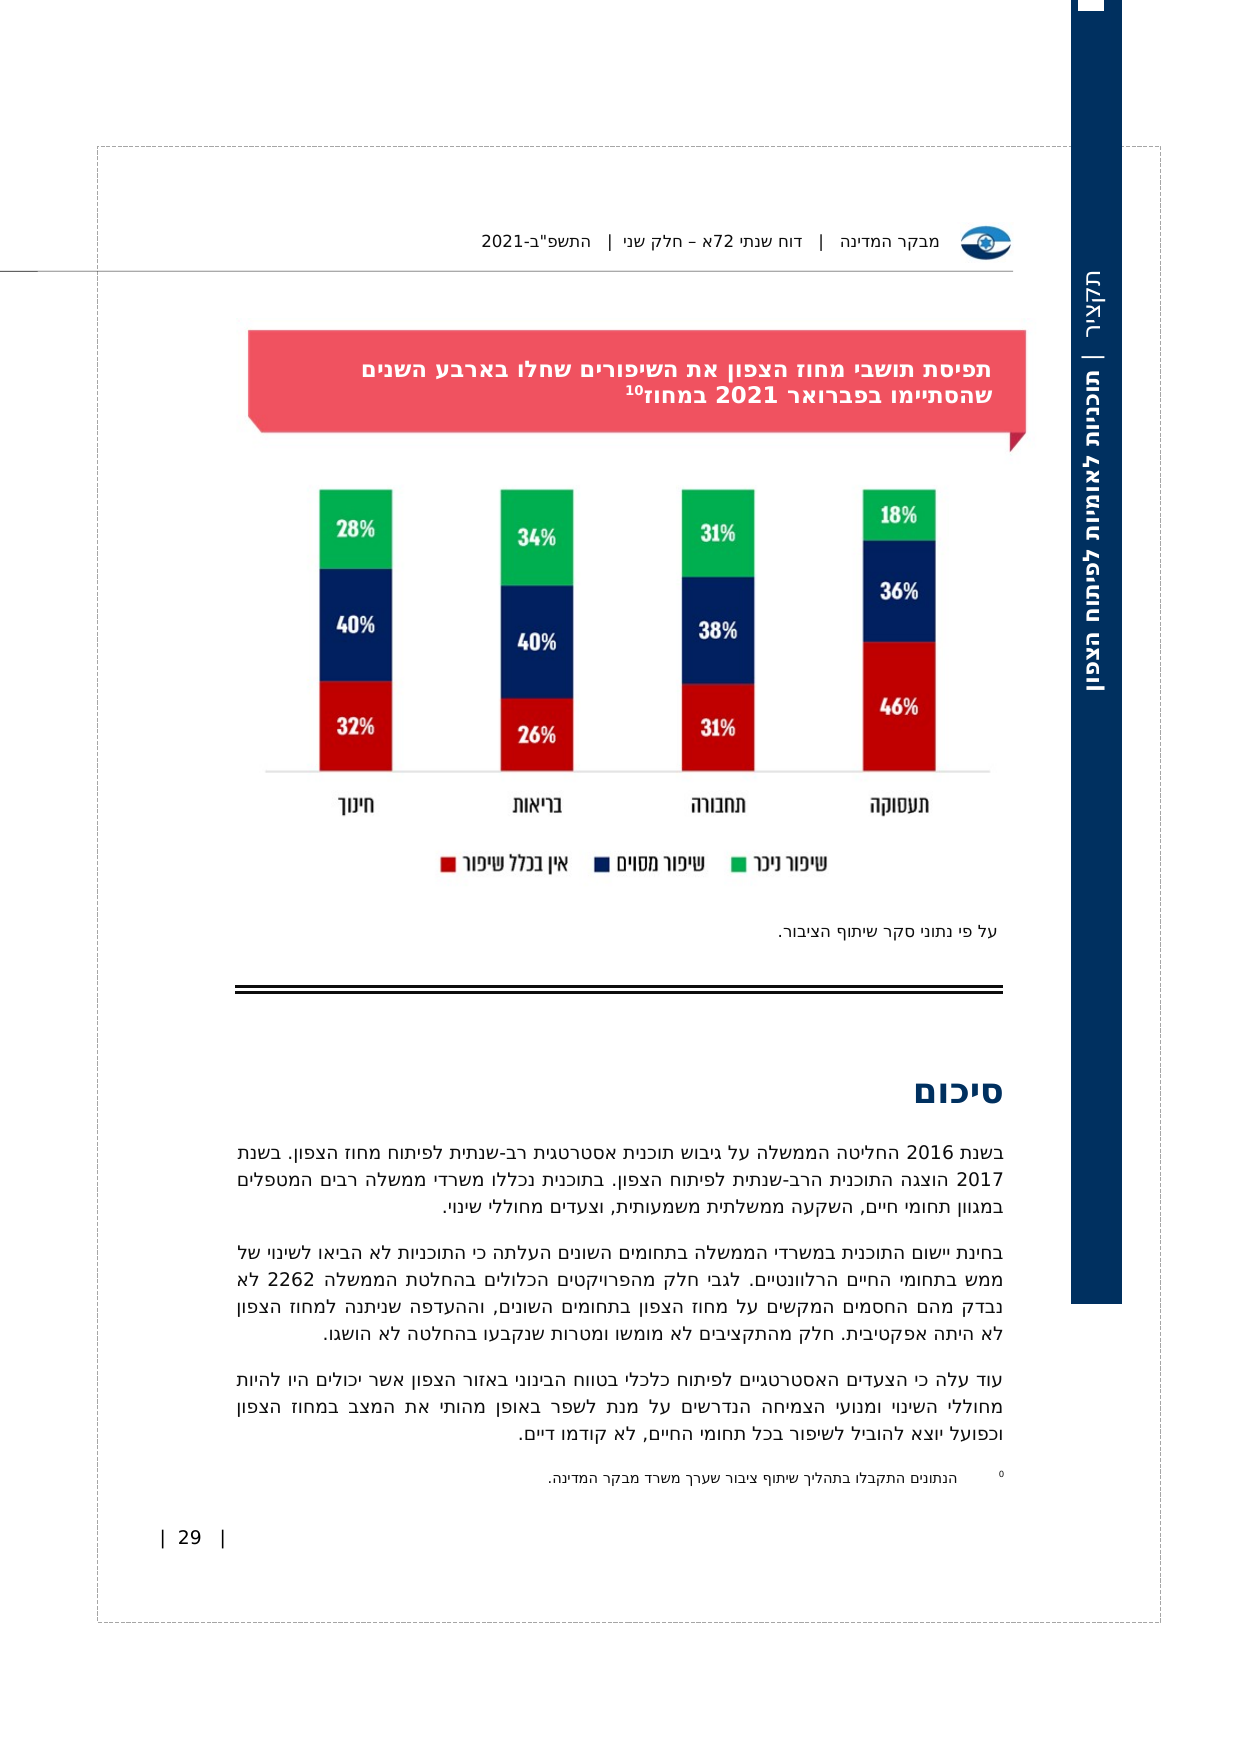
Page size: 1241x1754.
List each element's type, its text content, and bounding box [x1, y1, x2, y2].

picture [243, 468, 1012, 887]
picture [957, 222, 1014, 263]
text עוד עלה כי הצעדים האסטרטגיים לפיתוח כלכלי בטווח הבינוני באזור הצפון אשר יכולים היו להיות מחוללי השינוי ומנועי הצמיחה הנדרשים על מנת לשפר באופן מהותי את המצב במחוז הצפון וכפועל יוצא להוביל לשיפור בכל תחומי החיים, לא קודמו דיים. [236, 1365, 1004, 1446]
text בשנת 2016 החליטה הממשלה על גיבוש תוכנית אסטרטגית רב-שנתית לפיתוח מחוז הצפון. בשנת 2017 הוצגה התוכנית הרב-שנתית לפיתוח הצפון. בתוכנית נכללו משרדי ממשלה רבים המטפלים במגוון תחומי חיים, השקעה ממשלתית משמעותית, וצעדים מחוללי שינוי. [236, 1138, 1004, 1219]
picture [236, 318, 1037, 467]
text בחינת יישום התוכנית במשרדי הממשלה בתחומים השונים העלתה כי התוכניות לא הביאו לשינוי של ממש בתחומי החיים הרלוונטיים. לגבי חלק מהפרויקטים הכלולים בהחלטת הממשלה 2262 לא נבדק מהם החסמים המקשים על מחוז הצפון בתחומים השונים, וההעדפה שניתנה למחוז הצפון לא היתה אפקטיבית. חלק מהתקציבים לא מומשו ומטרות שנקבעו בהחלטה לא הושגו. [236, 1238, 1004, 1346]
text סיכום [236, 1067, 1004, 1113]
